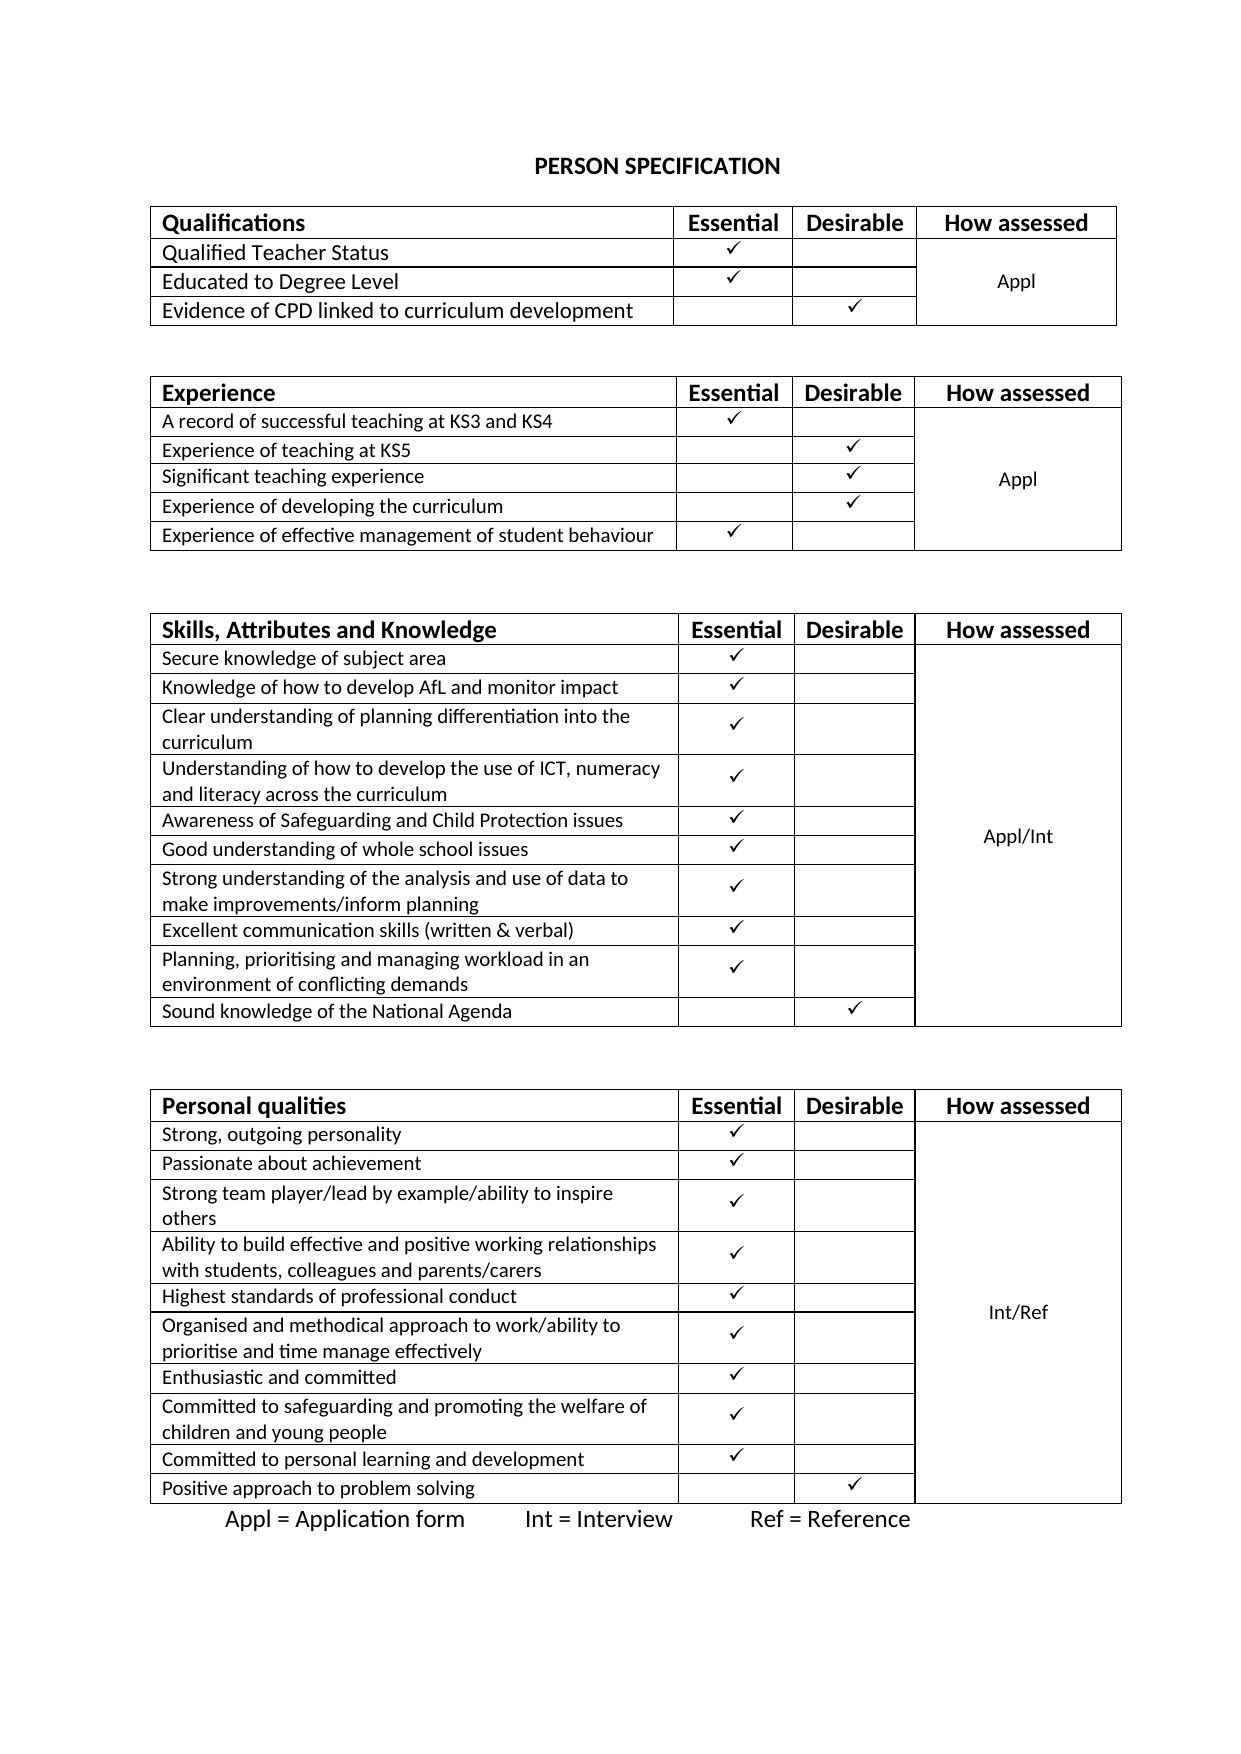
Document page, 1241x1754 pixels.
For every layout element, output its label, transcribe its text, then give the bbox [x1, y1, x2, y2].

table_cell [677, 464, 792, 492]
table_cell [679, 865, 794, 916]
table_header Desirable [795, 1090, 914, 1121]
table_cell [679, 836, 794, 864]
table_cell Sound knowledge of the National Agenda [151, 998, 678, 1026]
table_cell Significant teaching experience [151, 464, 676, 492]
table_cell [793, 408, 914, 436]
table_header Personal qualities [151, 1090, 678, 1121]
table_cell [795, 704, 914, 754]
table_cell Appl [915, 408, 1121, 550]
table_cell [795, 1284, 914, 1311]
table_cell [795, 1180, 914, 1231]
table_cell Passionate about achievement [151, 1151, 678, 1179]
table_cell [793, 464, 914, 492]
table_cell [677, 408, 792, 436]
table_cell [674, 239, 792, 266]
table_cell Committed to safeguarding and promoting the welfare of children and young people [151, 1394, 678, 1444]
table_cell Appl [917, 239, 1116, 324]
table_cell Appl/Int [916, 645, 1121, 1026]
text Appl = Application form Int = Interview Ref = Reference [150, 1504, 1090, 1534]
table_cell [679, 917, 794, 945]
table_header How assessed [916, 1090, 1121, 1121]
table_cell Experience of teaching at KS5 [151, 437, 676, 463]
table_cell Int/Ref [916, 1122, 1121, 1502]
table_header How assessed [917, 207, 1116, 237]
table_cell Ability to build effective and positive working relationships with students, colleagues and parents/carers [151, 1232, 678, 1282]
table_cell [795, 1151, 914, 1179]
table_cell [793, 493, 914, 521]
table_cell Awareness of Safeguarding and Child Protection issues [151, 807, 678, 835]
table_header Qualifications [151, 207, 673, 237]
table_header Desirable [795, 614, 914, 644]
table_cell [795, 645, 914, 673]
table_cell [679, 807, 794, 835]
table_header Desirable [793, 207, 916, 237]
table_cell [679, 1364, 794, 1392]
table_cell [679, 674, 794, 702]
table_cell [795, 755, 914, 806]
table_cell [795, 1313, 914, 1363]
table_cell A record of successful teaching at KS3 and KS4 [151, 408, 676, 436]
table_cell Excellent communication skills (written & verbal) [151, 917, 678, 945]
table_header How assessed [916, 614, 1121, 644]
table_cell [795, 946, 914, 997]
table_header How assessed [915, 377, 1121, 407]
table_cell Clear understanding of planning differentiation into the curriculum [151, 704, 678, 754]
table_cell [679, 1394, 794, 1444]
table_cell Committed to personal learning and development [151, 1445, 678, 1473]
table_cell [795, 1122, 914, 1149]
table_cell Highest standards of professional conduct [151, 1284, 678, 1311]
table_cell [793, 239, 916, 266]
table_cell [679, 946, 794, 997]
table_cell Good understanding of whole school issues [151, 836, 678, 864]
table_header Desirable [793, 377, 914, 407]
table_cell [679, 1151, 794, 1179]
table_cell Strong team player/lead by example/ability to inspire others [151, 1180, 678, 1231]
table_cell [795, 917, 914, 945]
table_header Essential [677, 377, 792, 407]
table_cell [793, 268, 916, 296]
table_cell [795, 865, 914, 916]
table_cell Knowledge of how to develop AfL and monitor impact [151, 674, 678, 702]
list PERSON SPECIFICATION [225, 150, 1090, 181]
table_cell [679, 1180, 794, 1231]
table_header Essential [679, 614, 794, 644]
table_cell Evidence of CPD linked to curriculum development [151, 297, 673, 324]
table_cell Understanding of how to develop the use of ICT, numeracy and literacy across the curriculum [151, 755, 678, 806]
table_cell [674, 268, 792, 296]
table_cell Strong, outgoing personality [151, 1122, 678, 1149]
table_cell [679, 1445, 794, 1473]
table_cell [795, 1232, 914, 1282]
table_cell Experience of effective management of student behaviour [151, 522, 676, 550]
table_cell [679, 1232, 794, 1282]
table_cell Educated to Degree Level [151, 268, 673, 296]
table_header Experience [151, 377, 676, 407]
table_cell [795, 998, 914, 1026]
table_cell Experience of developing the curriculum [151, 493, 676, 521]
table_cell [679, 645, 794, 673]
table_cell Qualified Teacher Status [151, 239, 673, 266]
table_cell [795, 1364, 914, 1392]
table_cell [677, 522, 792, 550]
table_cell Planning, prioritising and managing workload in an environment of conflicting demands [151, 946, 678, 997]
table_header Essential [674, 207, 792, 237]
table_cell [679, 1122, 794, 1149]
table_cell [679, 704, 794, 754]
table_cell [674, 297, 792, 324]
table_cell [679, 1284, 794, 1311]
table_cell Positive approach to problem solving [151, 1474, 678, 1502]
table_cell Enthusiastic and committed [151, 1364, 678, 1392]
table_cell [795, 1394, 914, 1444]
table_header Essential [679, 1090, 794, 1121]
table_cell Secure knowledge of subject area [151, 645, 678, 673]
table_cell [677, 493, 792, 521]
table_header Skills, Attributes and Knowledge [151, 614, 678, 644]
table_cell Organised and methodical approach to work/ability to prioritise and time manage effectively [151, 1313, 678, 1363]
table_cell [795, 836, 914, 864]
table_cell [795, 1474, 914, 1502]
table_cell [793, 297, 916, 324]
table_cell [795, 1445, 914, 1473]
table_cell [793, 437, 914, 463]
table_cell Strong understanding of the analysis and use of data to make improvements/inform planning [151, 865, 678, 916]
table_cell [795, 674, 914, 702]
table_cell [793, 522, 914, 550]
table_cell [677, 437, 792, 463]
table_cell [795, 807, 914, 835]
table_cell [679, 755, 794, 806]
table_cell [679, 1474, 794, 1502]
table_cell [679, 998, 794, 1026]
table_cell [679, 1313, 794, 1363]
